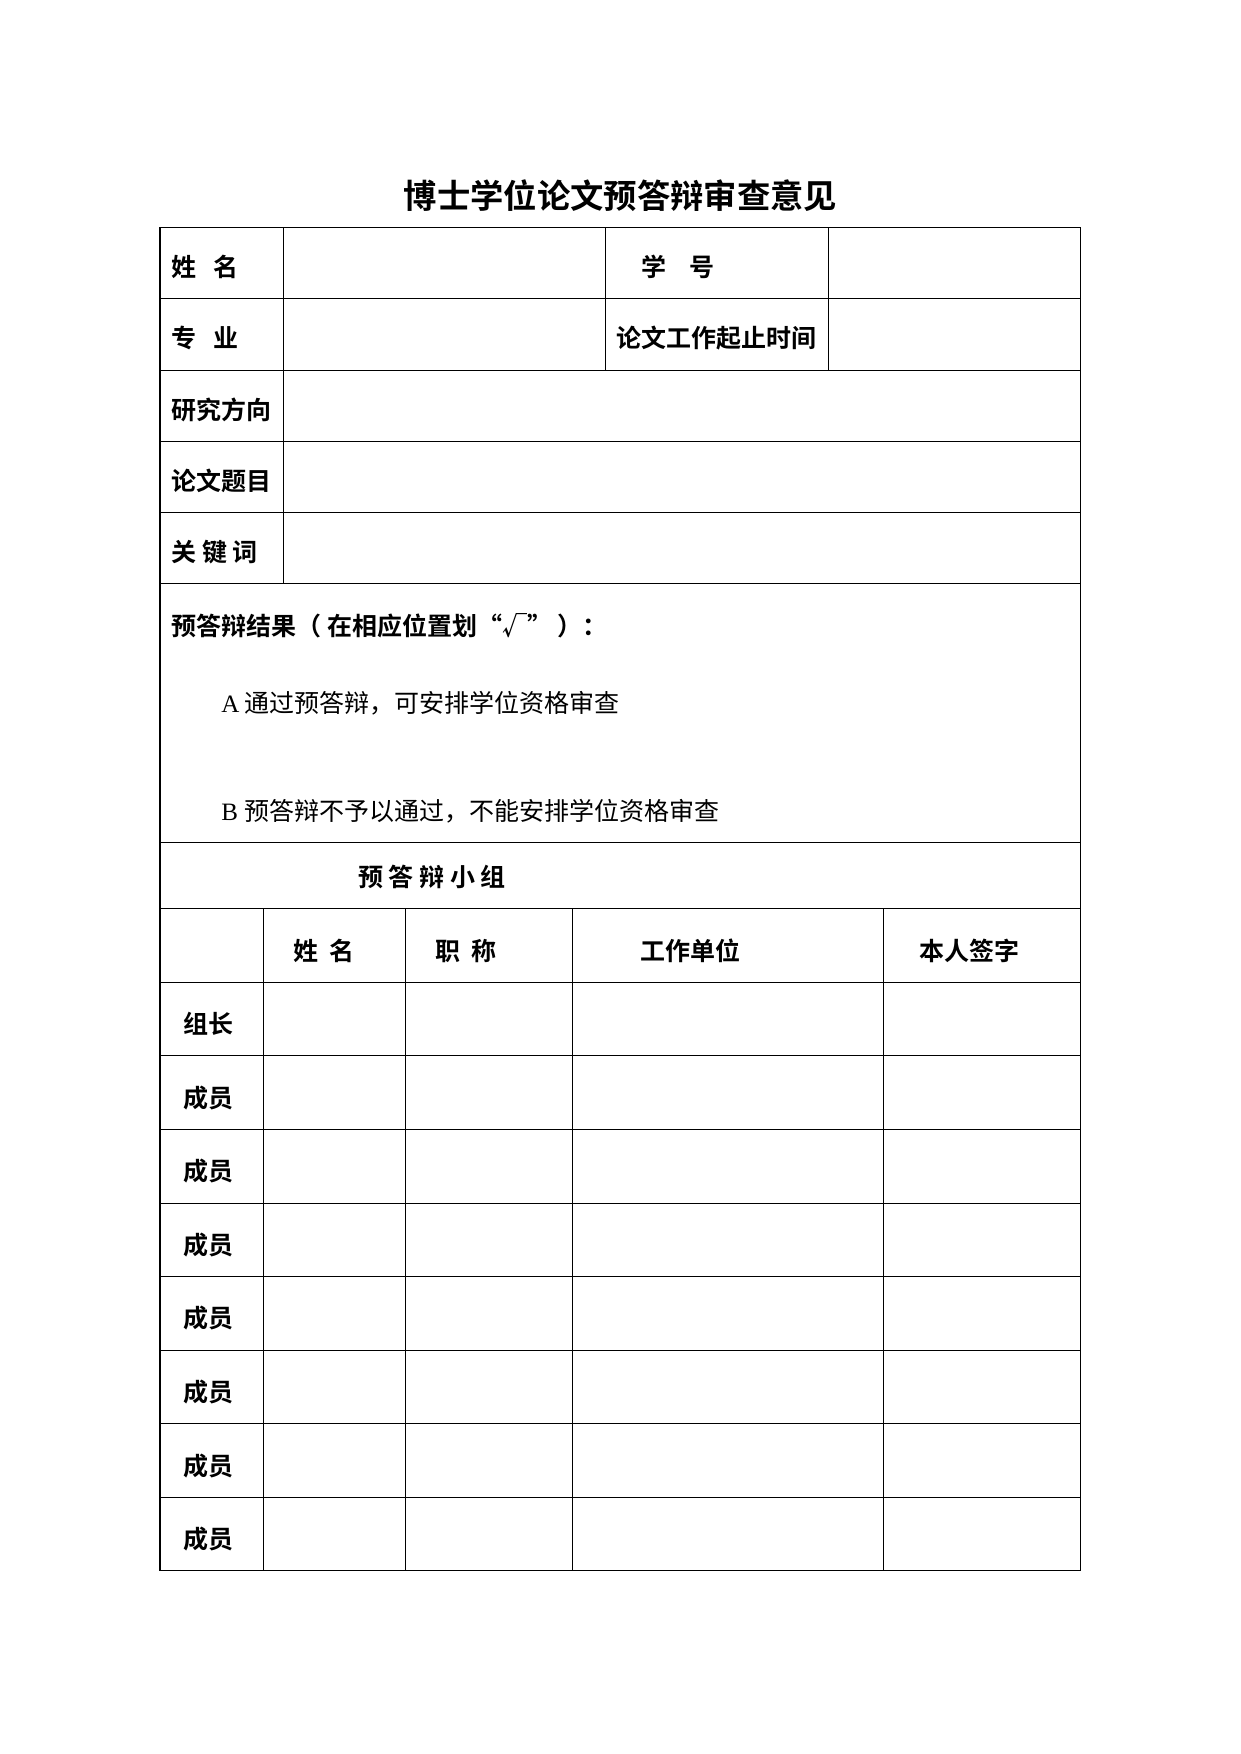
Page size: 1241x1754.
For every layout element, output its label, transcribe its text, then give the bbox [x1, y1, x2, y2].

table_cell 工作单位 [573, 909, 883, 982]
table_cell [264, 1351, 405, 1423]
table_cell [284, 371, 1080, 441]
table_cell [573, 1351, 883, 1423]
table_cell 成员 [161, 1351, 263, 1423]
table_cell [406, 1424, 572, 1497]
table_cell [884, 1130, 1080, 1202]
table_cell 成员 [161, 1204, 263, 1276]
table_cell [884, 1351, 1080, 1423]
table_cell [406, 1351, 572, 1423]
table_cell [284, 513, 1080, 583]
table_cell 论文工作起止时间 [606, 299, 828, 369]
table_cell [161, 909, 263, 982]
table_cell [264, 1056, 405, 1129]
text 博士学位论文预答辩审查意见 [187, 162, 1053, 227]
table_cell 专 业 [161, 299, 283, 369]
table_header [829, 228, 1080, 298]
table_cell [573, 1498, 883, 1570]
table_cell [884, 1056, 1080, 1129]
table_cell [264, 1424, 405, 1497]
table_cell [884, 1498, 1080, 1570]
table_cell [829, 299, 1080, 369]
table_cell 成员 [161, 1277, 263, 1349]
table_cell [264, 1277, 405, 1349]
table_cell [884, 1204, 1080, 1276]
table_cell 预 答 辩 小 组 [161, 843, 1080, 908]
table_cell [264, 1130, 405, 1202]
table_cell 关 键 词 [161, 513, 283, 583]
table_cell 研究方向 [161, 371, 283, 441]
table_cell 成员 [161, 1498, 263, 1570]
table_cell [406, 1130, 572, 1202]
table_cell 职 称 [406, 909, 572, 982]
table_cell 论文题目 [161, 442, 283, 512]
table_cell 成员 [161, 1056, 263, 1129]
table_cell [573, 1056, 883, 1129]
table_cell [406, 983, 572, 1055]
table_cell [884, 1277, 1080, 1349]
table_cell [406, 1498, 572, 1570]
table_cell [573, 983, 883, 1055]
table_cell [884, 1424, 1080, 1497]
table_cell [284, 299, 605, 369]
table_cell [406, 1204, 572, 1276]
table_cell [884, 983, 1080, 1055]
table_cell 姓 名 [264, 909, 405, 982]
table_header [284, 228, 605, 298]
table_cell 本人签字 [884, 909, 1080, 982]
table_cell [406, 1277, 572, 1349]
table_cell [573, 1277, 883, 1349]
table_cell [573, 1204, 883, 1276]
table_cell 成员 [161, 1424, 263, 1497]
table_cell [264, 1204, 405, 1276]
table_cell 组长 [161, 983, 263, 1055]
table_cell 预答辩结果（ 在相应位置划“√” ）： A 通过预答辩，可安排学位资格审查 B 预答辩不予以通过，不能安排学位资格审查 [161, 584, 1080, 842]
table_cell [284, 442, 1080, 512]
table_cell [264, 1498, 405, 1570]
table_header 学 号 [606, 228, 828, 298]
table_header 姓 名 [161, 228, 283, 298]
table_cell [573, 1130, 883, 1202]
table_cell 成员 [161, 1130, 263, 1202]
table_cell [573, 1424, 883, 1497]
table_cell [264, 983, 405, 1055]
table_cell [406, 1056, 572, 1129]
